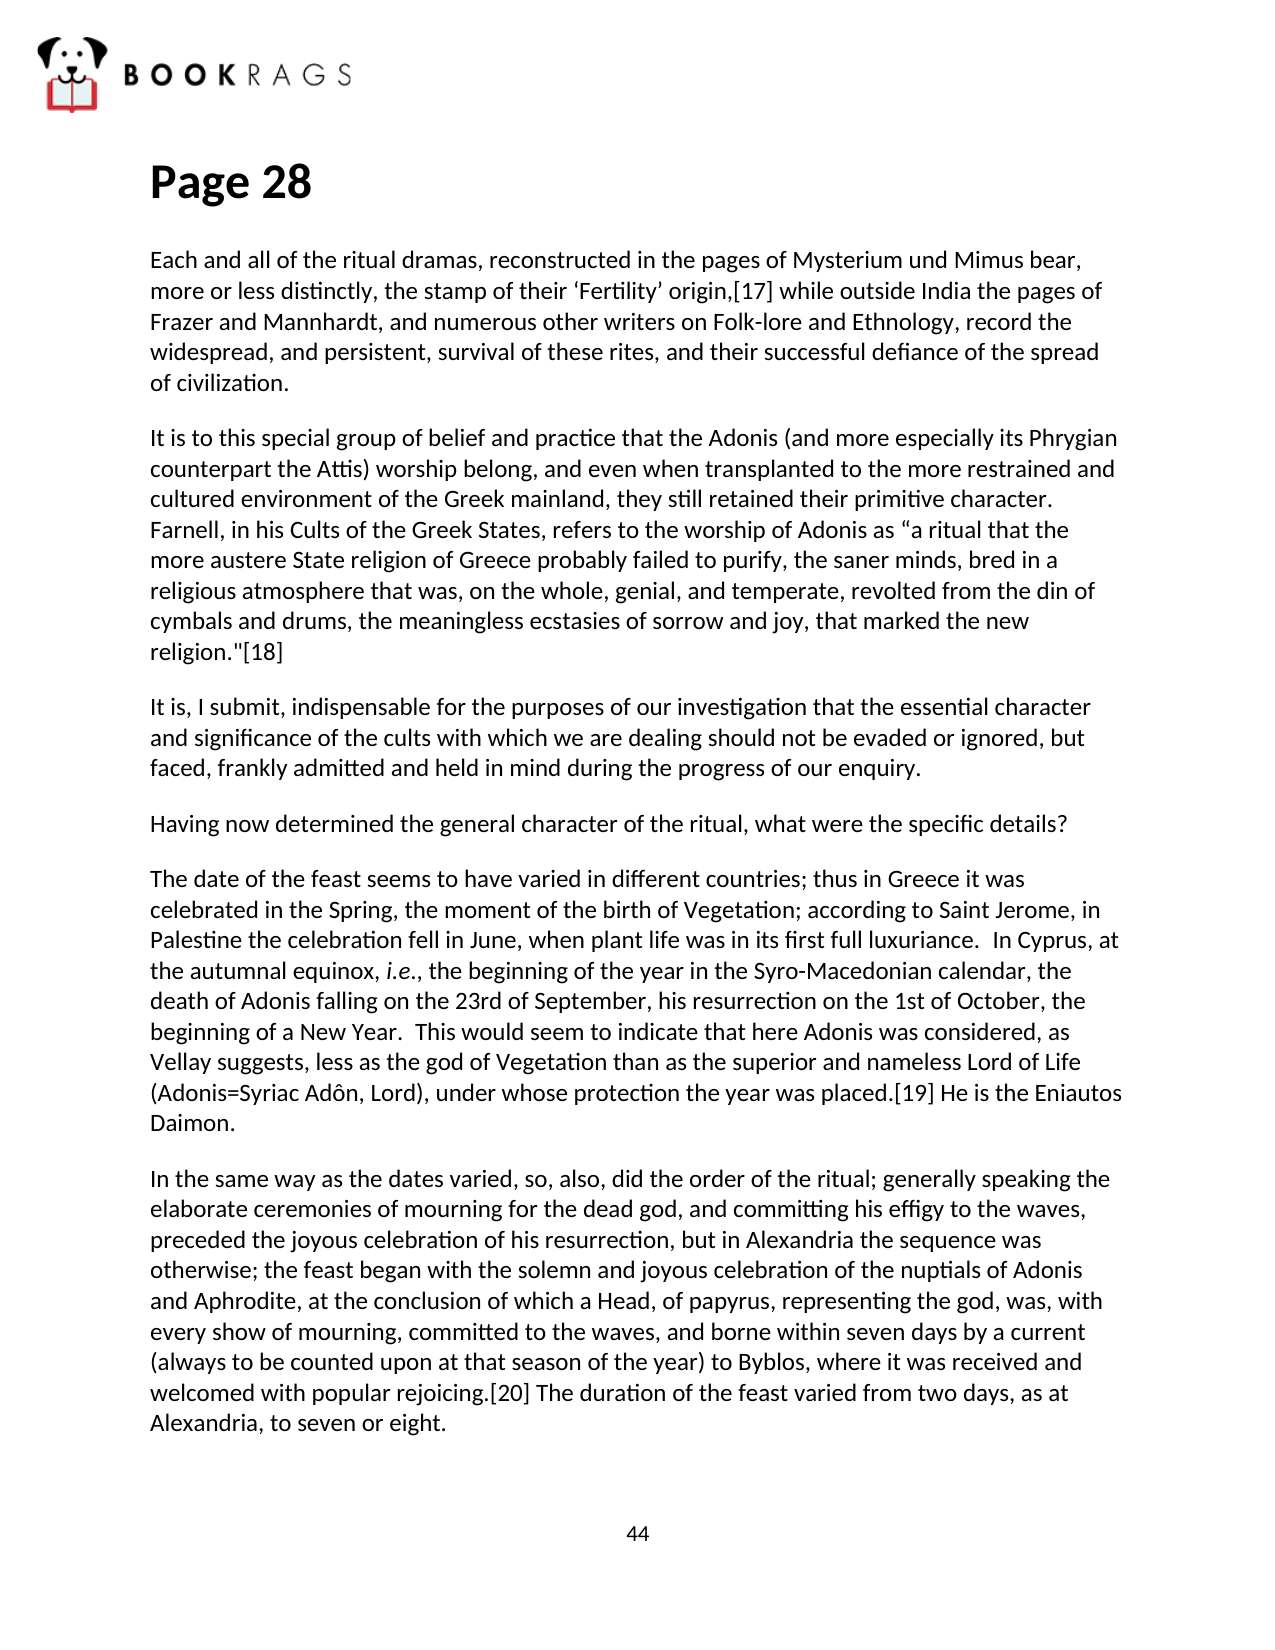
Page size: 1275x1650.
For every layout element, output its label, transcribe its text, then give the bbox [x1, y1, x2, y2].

text The date of the feast seems to have varied in different countries; thus in Greece it was celebrated in the Spring, the moment of the birth of Vegetation; according to Saint Jerome, in Palestine the celebration fell in June, when plant life was in its first full luxuriance. In Cyprus, at the autumnal equinox, i.e., the beginning of the year in the Syro-Macedonian calendar, the death of Adonis falling on the 23rd of September, his resurrection on the 1st of October, the beginning of a New Year. This would seem to indicate that here Adonis was considered, as Vellay suggests, less as the god of Vegetation than as the superior and nameless Lord of Life (Adonis=Syriac Adôn, Lord), under whose protection the year was placed.[19] He is the Eniautos Daimon. [150, 863, 1125, 1138]
text Each and all of the ritual dramas, reconstructed in the pages of Mysterium und Mimus bear, more or less distinctly, the stamp of their ‘Fertility’ origin,[17] while outside India the pages of Frazer and Mannhardt, and numerous other writers on Folk-lore and Ethnology, record the widespread, and persistent, survival of these rites, and their successful defiance of the spread of civilization. [150, 244, 1125, 397]
picture [37, 37, 351, 113]
text It is, I submit, indispensable for the purposes of our investigation that the essential character and significance of the cults with which we are dealing should not be evaded or ignored, but faced, frankly admitted and held in mind during the progress of our enquiry. [150, 691, 1125, 783]
text It is to this special group of belief and practice that the Adonis (and more especially its Phrygian counterpart the Attis) worship belong, and even when transplanted to the more restrained and cultured environment of the Greek mainland, they still retained their primitive character. Farnell, in his Cults of the Greek States, refers to the worship of Adonis as “a ritual that the more austere State religion of Greece probably failed to purify, the saner minds, bred in a religious atmosphere that was, on the whole, genial, and temperate, revolted from the din of cymbals and drums, the meaningless ecstasies of sorrow and joy, that marked the new religion."[18] [150, 422, 1125, 666]
text Having now determined the general character of the ritual, what were the specific details? [150, 808, 1125, 838]
text Page 28 [150, 150, 1125, 211]
text In the same way as the dates varied, so, also, did the order of the ritual; generally speaking the elaborate ceremonies of mourning for the dead god, and committing his effigy to the waves, preceded the joyous celebration of his resurrection, but in Alexandria the sequence was otherwise; the feast began with the solemn and joyous celebration of the nuptials of Adonis and Aphrodite, at the conclusion of which a Head, of papyrus, representing the god, was, with every show of mourning, committed to the waves, and borne within seven days by a current (always to be counted upon at that season of the year) to Byblos, where it was received and welcomed with popular rejoicing.[20] The duration of the feast varied from two days, as at Alexandria, to seven or eight. [150, 1163, 1125, 1438]
